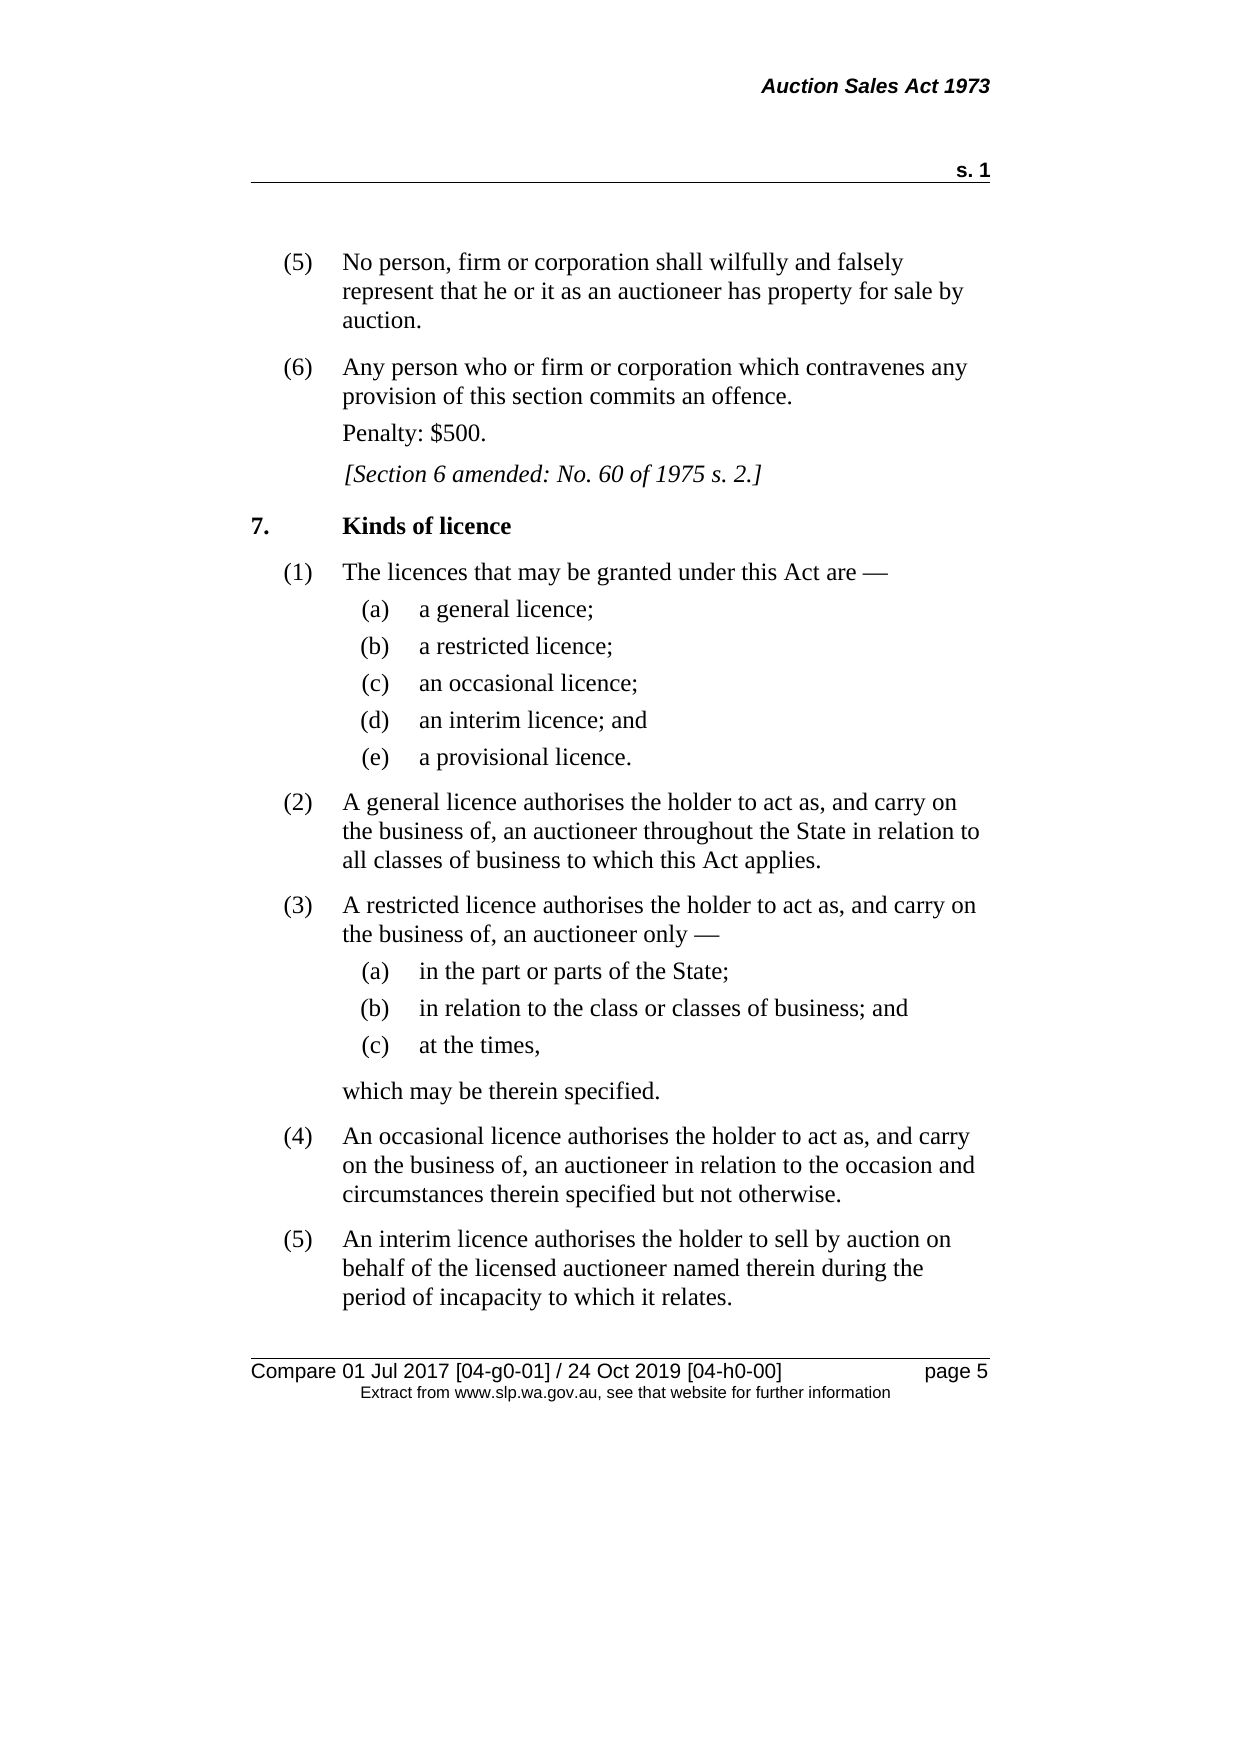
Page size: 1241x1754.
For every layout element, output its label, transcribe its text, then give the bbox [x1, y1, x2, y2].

text (1) The licences that may be granted under this Act are — [251, 557, 990, 585]
subtitle 7. Kinds of licence [251, 511, 990, 540]
text (d) an interim licence; and [251, 705, 990, 734]
text (e) a provisional licence. [251, 742, 990, 771]
text (5) An interim licence authorises the holder to sell by auction on behalf of the licensed auctioneer named therein during the period of incapacity to which it relates. [251, 1224, 990, 1310]
text (6) Any person who or firm or corporation which contravenes any provision of this section commits an offence. [251, 352, 990, 410]
text (2) A general licence authorises the holder to act as, and carry on the business of, an auctioneer throughout the State in relation to all classes of business to which this Act applies. [251, 787, 990, 874]
text (c) an occasional licence; [251, 668, 990, 697]
text which may be therein specified. [251, 1076, 990, 1104]
text [Section 6 amended: No. 60 of 1975 s. 2.] [251, 459, 990, 488]
text (b) in relation to the class or classes of business; and [251, 993, 990, 1022]
text (b) a restricted licence; [251, 631, 990, 659]
text (3) A restricted licence authorises the holder to act as, and carry on the business of, an auctioneer only — [251, 890, 990, 948]
text (c) at the times, [251, 1030, 990, 1059]
text (5) No person, firm or corporation shall wilfully and falsely represent that he or it as an auctioneer has property for sale by auction. [251, 247, 990, 334]
text (4) An occasional licence authorises the holder to act as, and carry on the business of, an auctioneer in relation to the occasion and circumstances therein specified but not otherwise. [251, 1121, 990, 1207]
text (a) in the part or parts of the State; [251, 956, 990, 985]
text Penalty: $500. [251, 418, 990, 447]
text (a) a general licence; [251, 594, 990, 622]
